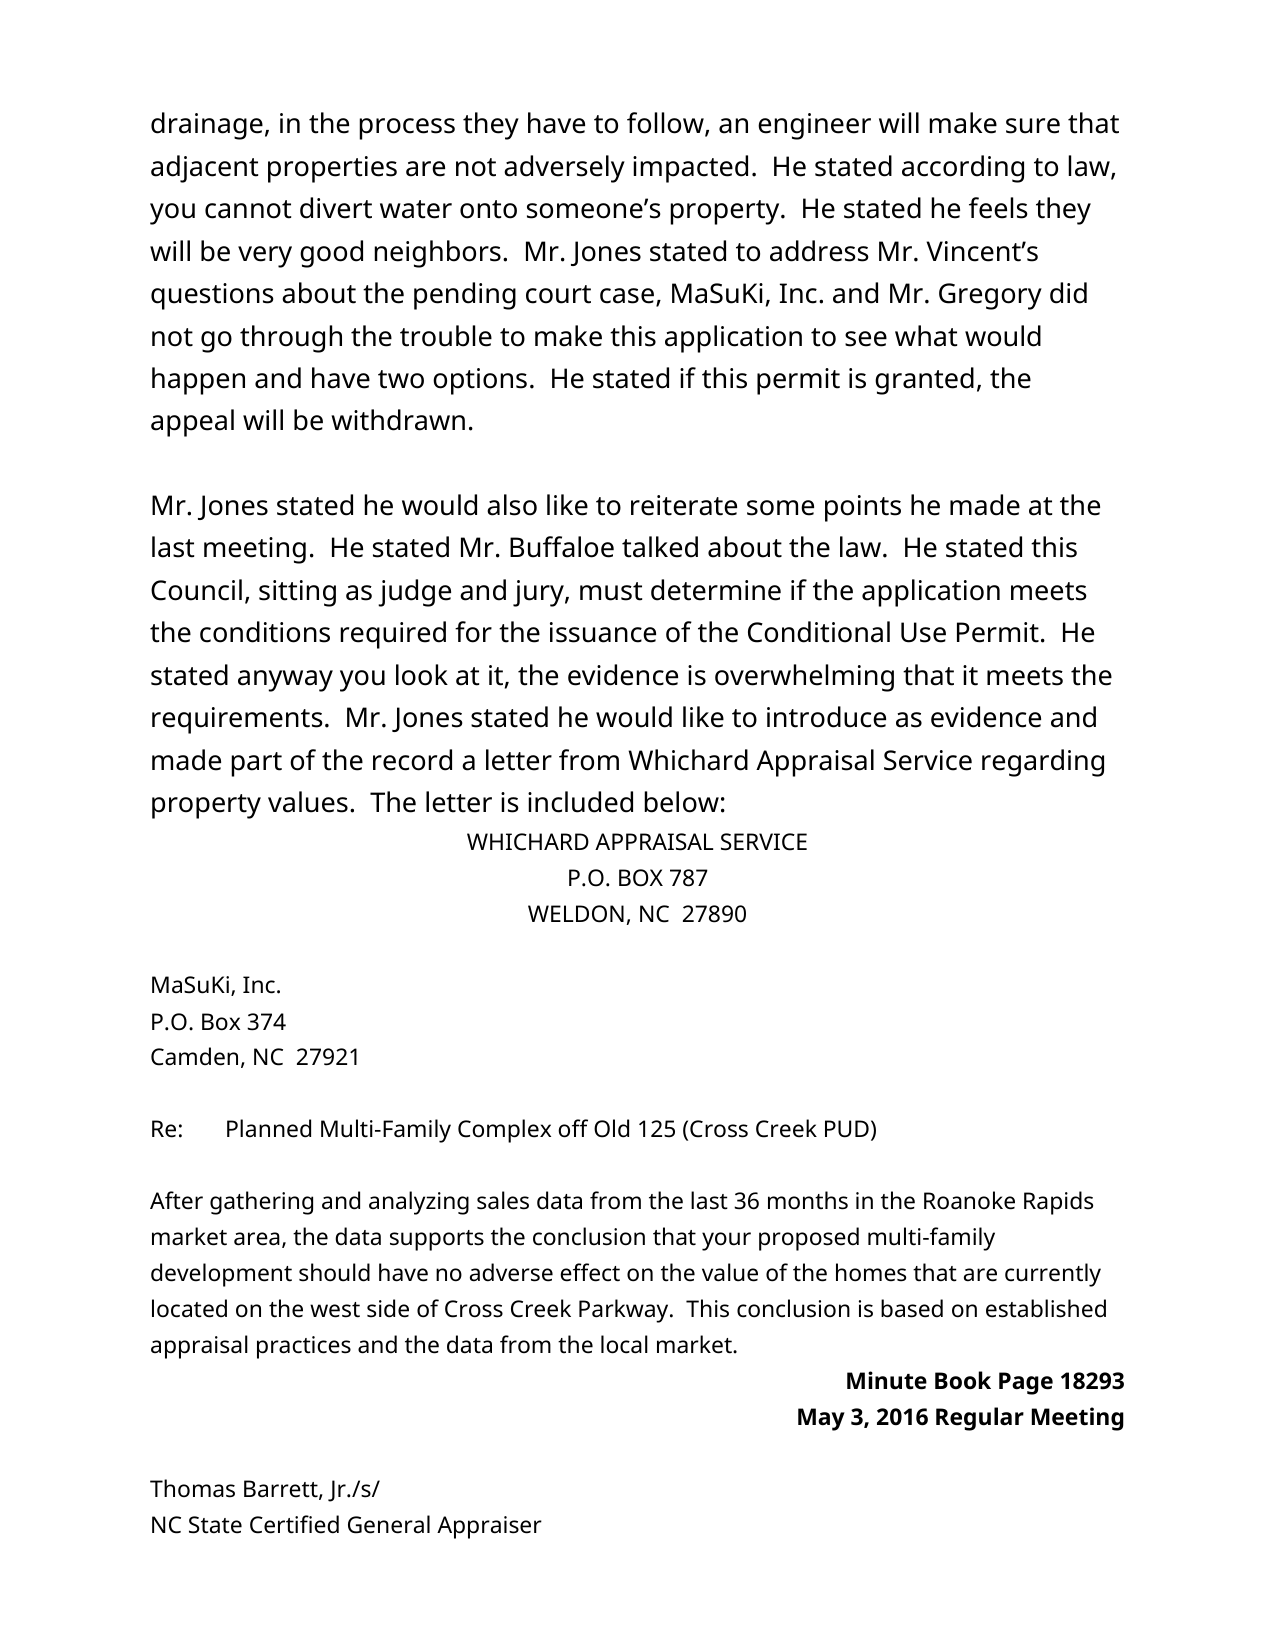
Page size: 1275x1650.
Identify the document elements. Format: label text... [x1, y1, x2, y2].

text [150, 105, 1125, 439]
text MaSuKi, Inc. [150, 969, 1125, 1001]
text After gathering and analyzing sales data from the last 36 months in the Roanoke Rapids market area, the data supports the conclusion that your proposed multi-family development should have no adverse effect on the value of the homes that are currently located on the west side of Cross Creek Parkway. This conclusion is based on established appraisal practices and the data from the local market. [150, 1185, 1125, 1360]
text Re: Planned Multi-Family Complex off Old 125 (Cross Creek PUD) [150, 1113, 1125, 1144]
text P.O. Box 374 [150, 1005, 1125, 1037]
text P.O. BOX 787 [150, 862, 1125, 893]
text WELDON, NC 27890 [150, 898, 1125, 929]
text NC State Certified General Appraiser [150, 1508, 1125, 1540]
list Minute Book Page 18293 [225, 1365, 1125, 1396]
text Mr. Jones stated he would also like to reiterate some points he made at the last meeting. He stated Mr. Buffaloe talked about the law. He stated this Council, sitting as judge and jury, must determine if the application meets the conditions required for the issuance of the Conditional Use Permit. He stated anyway you look at it, the evidence is overwhelming that it meets the requirements. Mr. Jones stated he would like to introduce as evidence and made part of the record a letter from Whichard Appraisal Service regarding property values. The letter is included below: [150, 487, 1125, 820]
text May 3, 2016 Regular Meeting [150, 1401, 1125, 1432]
text Camden, NC 27921 [150, 1041, 1125, 1073]
text WHICHARD APPRAISAL SERVICE [150, 826, 1125, 857]
text Thomas Barrett, Jr./s/ [150, 1473, 1125, 1504]
